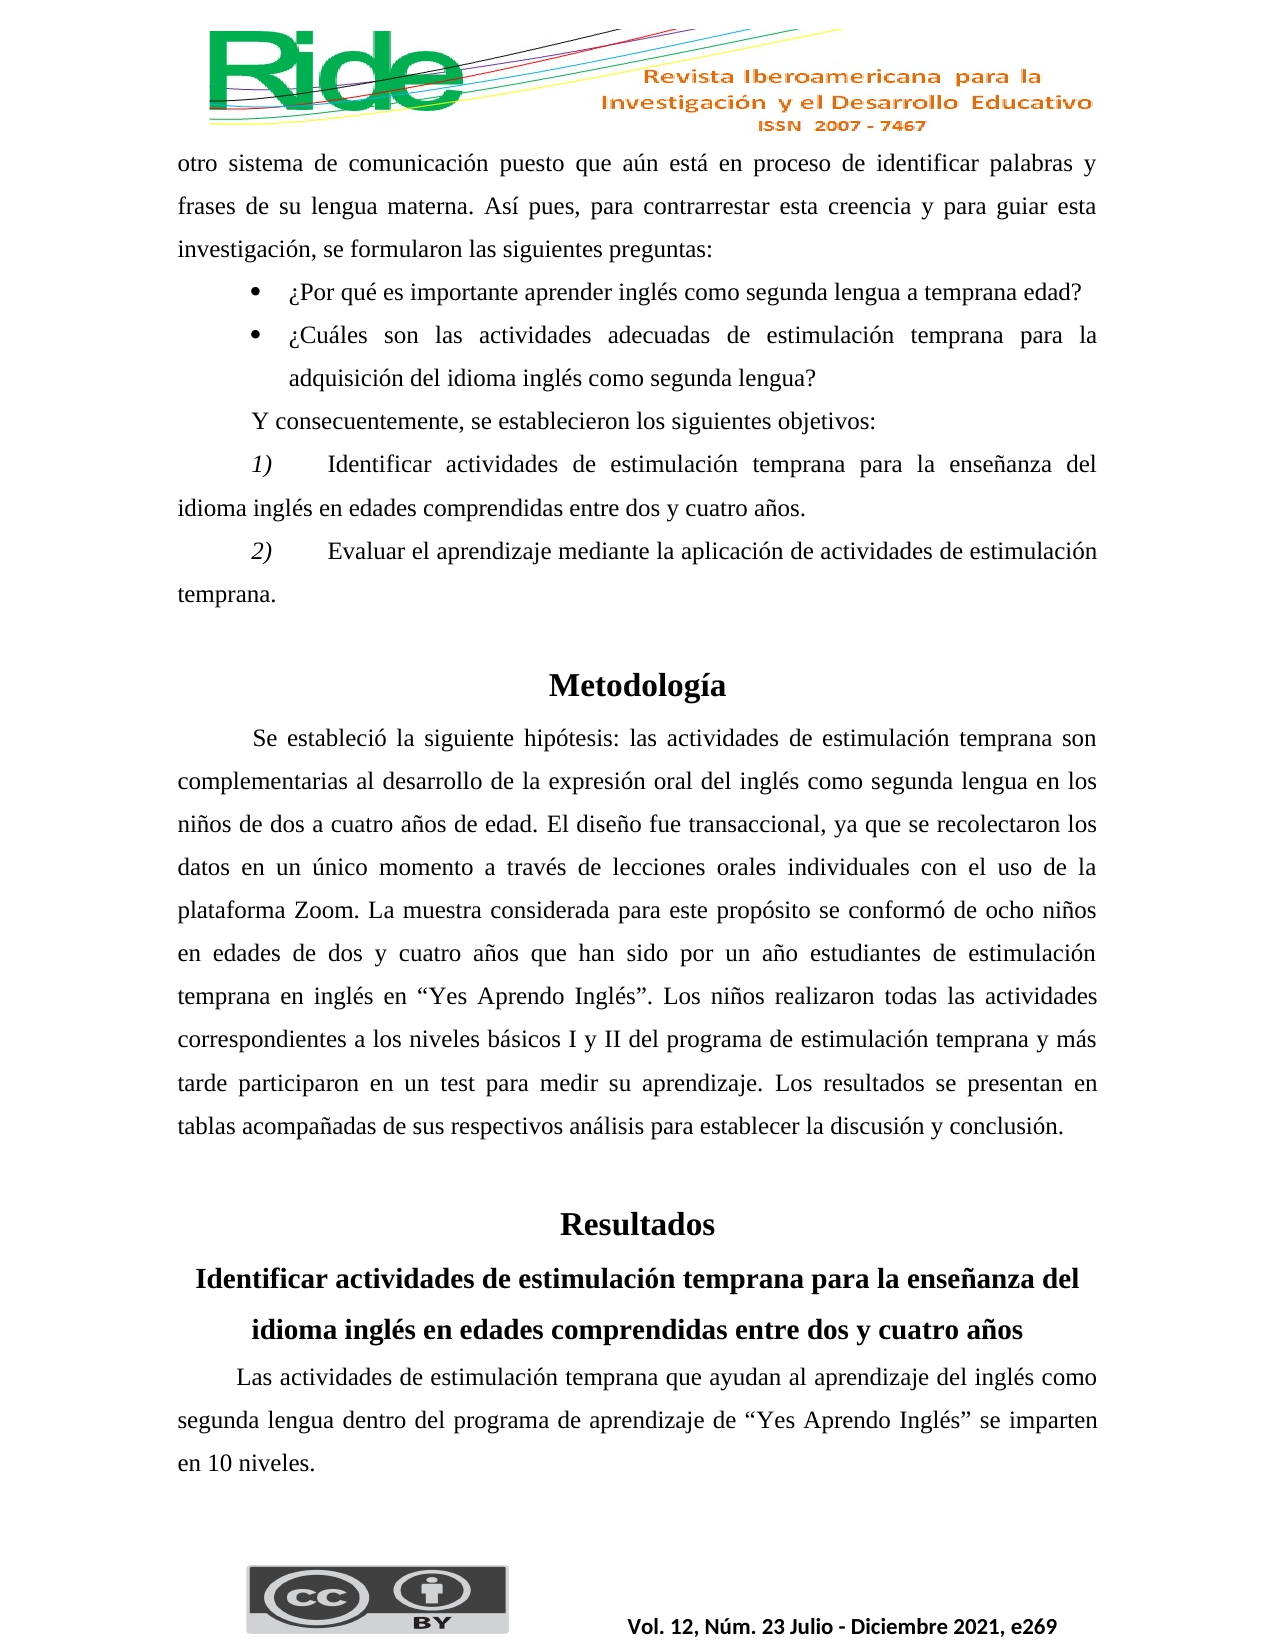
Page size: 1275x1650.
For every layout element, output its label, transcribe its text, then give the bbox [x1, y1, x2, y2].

text Se estableció la siguiente hipótesis: las actividades de estimulación temprana son complementarias al desarrollo de la expresión oral del inglés como segunda lengua en los niños de dos a cuatro años de edad. El diseño fue transaccional, ya que se recolectaron los datos en un único momento a través de lecciones orales individuales con el uso de la plataforma Zoom. La muestra considerada para este propósito se conformó de ocho niños en edades de dos y cuatro años que han sido por un año estudiantes de estimulación temprana en inglés en “Yes Aprendo Inglés”. Los niños realizaron todas las actividades correspondientes a los niveles básicos I y II del programa de estimulación temprana y más tarde participaron en un test para medir su aprendizaje. Los resultados se presentan en tablas acompañadas de sus respectivos análisis para establecer la discusión y conclusión. [177, 723, 1098, 1139]
list Evaluar el aprendizaje mediante la aplicación de actividades de estimulación temprana. [177, 536, 1098, 608]
picture [246, 1565, 509, 1634]
list Identificar actividades de estimulación temprana para la enseñanza del idioma inglés en edades comprendidas entre dos y cuatro años. [177, 449, 1098, 521]
text Resultados [177, 1204, 1098, 1242]
list ¿Cuáles son las actividades adecuadas de estimulación temprana para la adquisición del idioma inglés como segunda lengua? [251, 320, 1098, 392]
text Las actividades de estimulación temprana que ayudan al aprendizaje del inglés como segunda lengua dentro del programa de aprendizaje de “Yes Aprendo Inglés” se imparten en 10 niveles. [177, 1362, 1098, 1477]
text Metodología [177, 665, 1098, 703]
picture [209, 29, 1096, 134]
text Identificar actividades de estimulación temprana para la enseñanza del idioma inglés en edades comprendidas entre dos y cuatro años [177, 1262, 1098, 1346]
list ¿Por qué es importante aprender inglés como segunda lengua a temprana edad? [251, 277, 1098, 306]
text Y consecuentemente, se establecieron los siguientes objetivos: [177, 406, 1098, 435]
